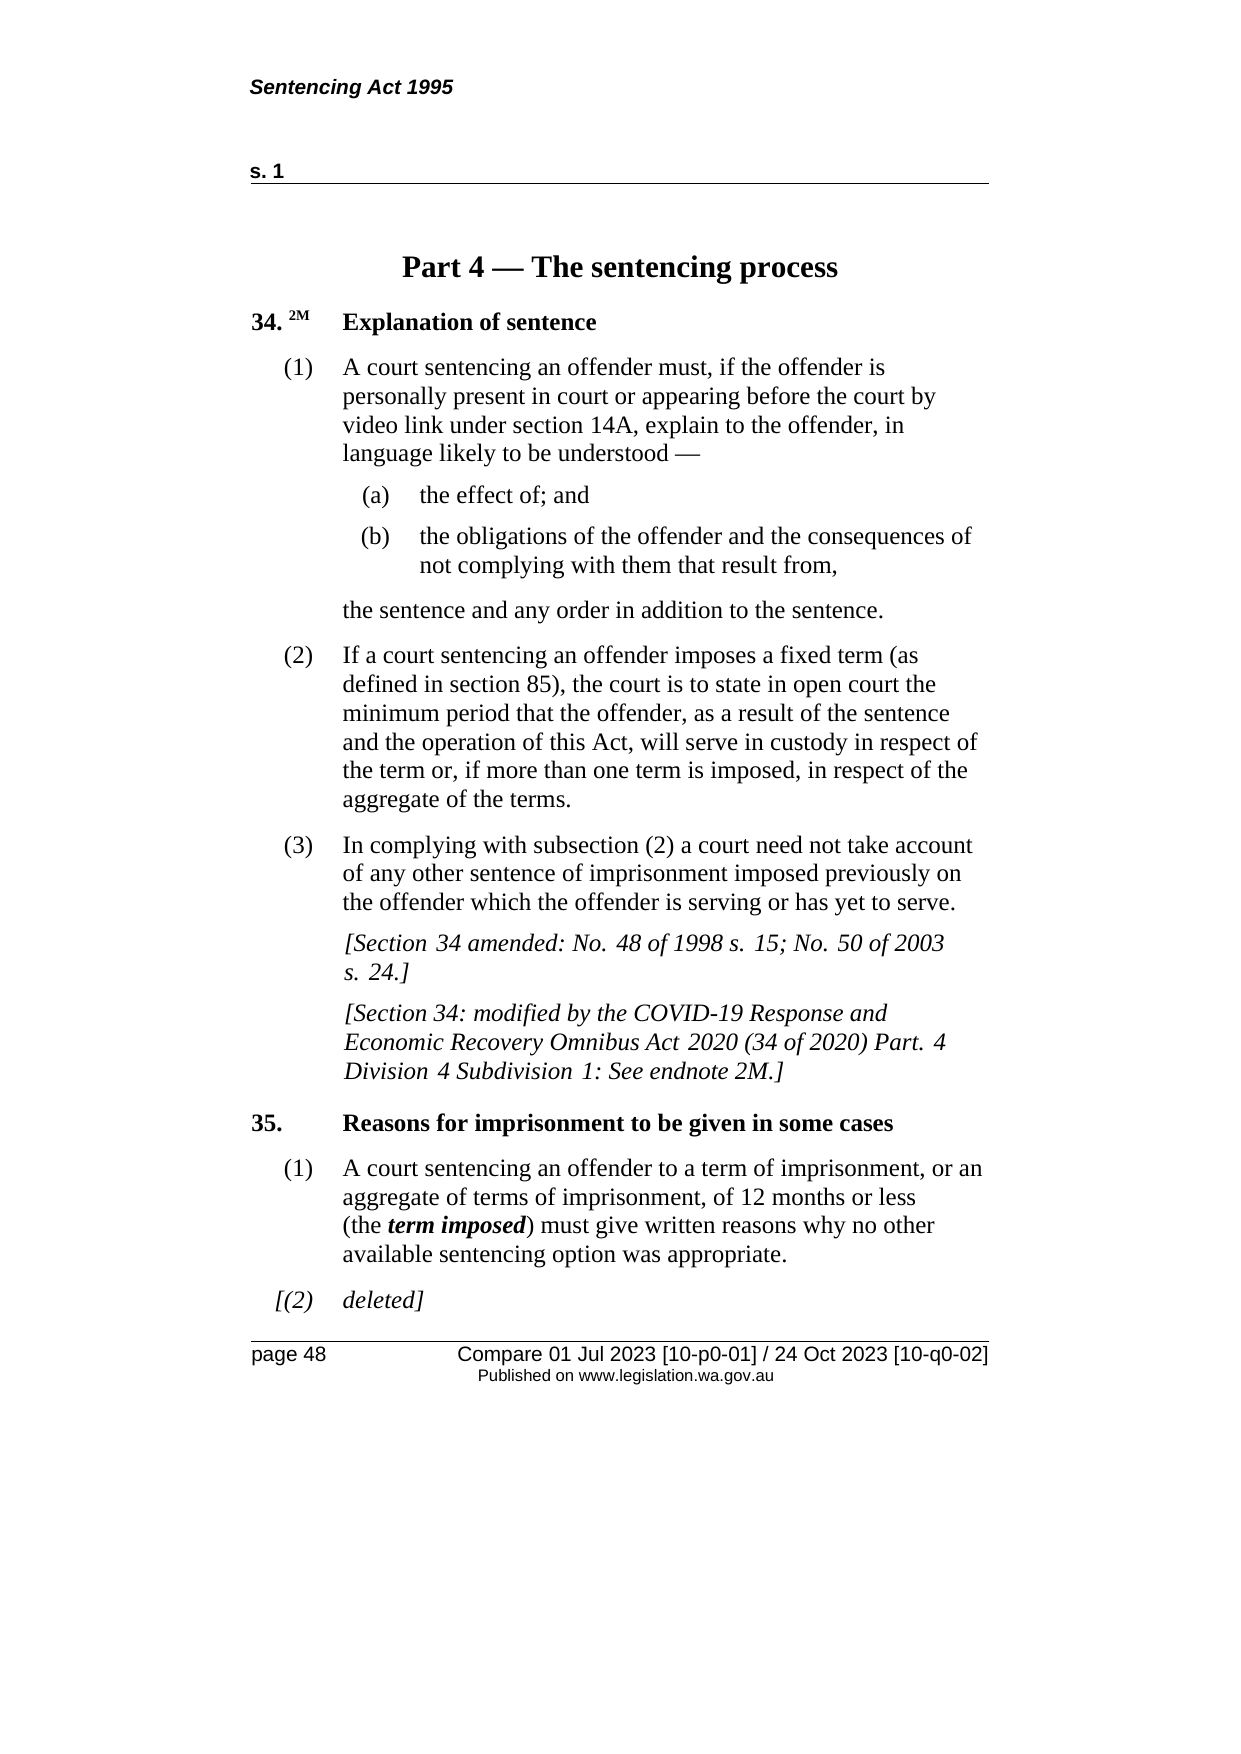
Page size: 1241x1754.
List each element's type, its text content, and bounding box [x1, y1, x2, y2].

text (1) A court sentencing an offender to a term of imprisonment, or an aggregate of terms of imprisonment, of 12 months or less (the term imposed) must give written reasons why no other available sentencing option was appropriate. [251, 1153, 989, 1268]
subtitle Part 4 — The sentencing process [251, 248, 989, 284]
subtitle 34. 2M Explanation of sentence [251, 307, 989, 336]
text [Section 34: modified by the COVID-19 Response and Economic Recovery Omnibus Act 2020 (34 of 2020) Part. 4 Division 4 Subdivision 1: See endnote 2M.] [251, 998, 989, 1085]
text the sentence and any order in addition to the sentence. [251, 595, 989, 624]
text (2) If a court sentencing an offender imposes a fixed term (as defined in section 85), the court is to state in open court the minimum period that the offender, as a result of the sentence and the operation of this Act, will serve in custody in respect of the term or, if more than one term is imposed, in respect of the aggregate of the terms. [251, 641, 989, 813]
text (b) the obligations of the offender and the consequences of not complying with them that result from, [251, 521, 989, 578]
text (1) A court sentencing an offender must, if the offender is personally present in court or appearing before the court by video link under section 14A, explain to the offender, in language likely to be understood — [251, 352, 989, 467]
text [Section 34 amended: No. 48 of 1998 s. 15; No. 50 of 2003 s. 24.] [251, 928, 989, 986]
text [(2) deleted] [251, 1285, 989, 1313]
text (3) In complying with subsection (2) a court need not take account of any other sentence of imprisonment imposed previously on the offender which the offender is serving or has yet to serve. [251, 830, 989, 916]
subtitle 35. Reasons for imprisonment to be given in some cases [251, 1108, 989, 1136]
text (a) the effect of; and [251, 480, 989, 508]
